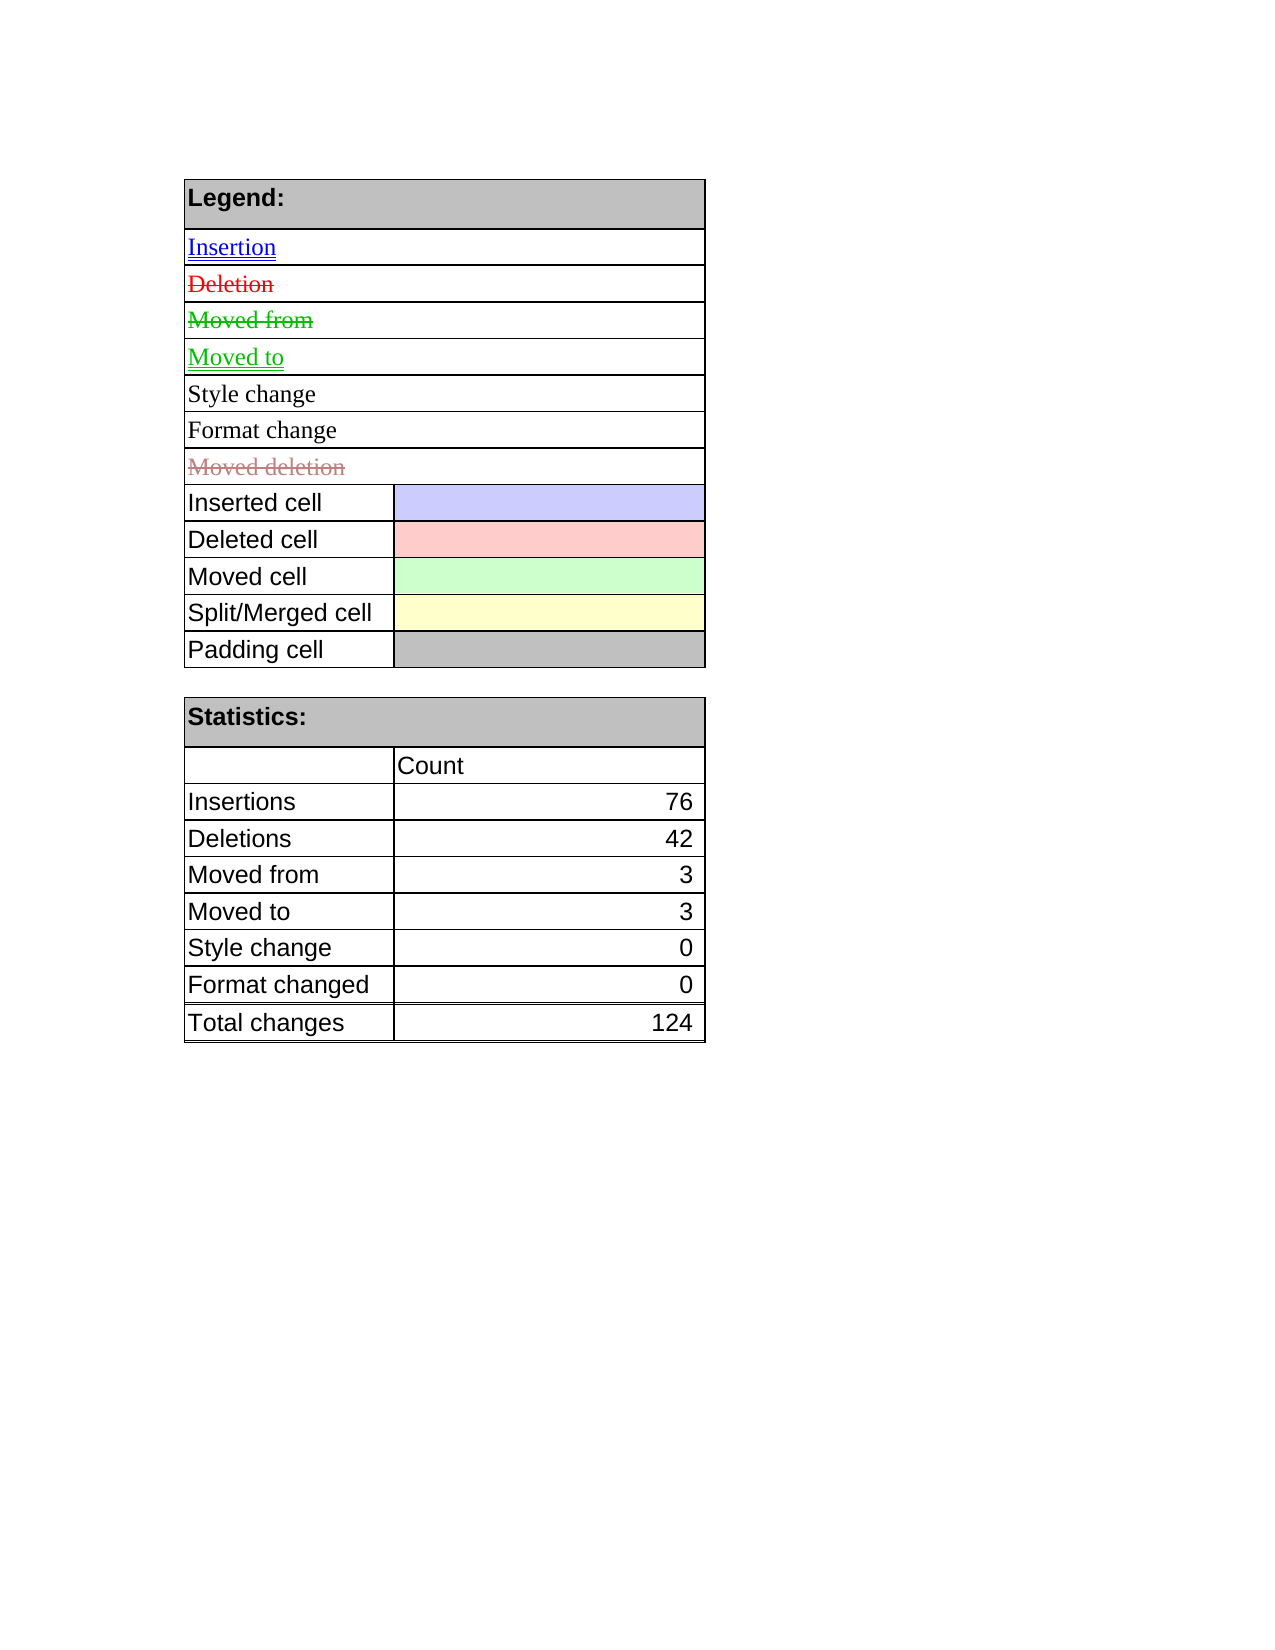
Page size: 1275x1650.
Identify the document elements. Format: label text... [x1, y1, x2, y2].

table_cell Insertion [185, 230, 704, 264]
table_cell 76 [395, 784, 704, 819]
table_cell 42 [395, 821, 704, 856]
table_cell [185, 748, 393, 782]
table_cell Format change [185, 412, 704, 447]
table_cell 0 [395, 930, 704, 965]
table_cell 124 [395, 1005, 704, 1040]
table_cell [395, 522, 704, 557]
table_cell Moved from [185, 303, 704, 337]
table_cell Deletion [185, 266, 704, 301]
table_cell Inserted cell [185, 485, 393, 520]
table_cell Count [395, 748, 704, 782]
table_cell 3 [395, 857, 704, 892]
table_cell Style change [185, 376, 704, 411]
table_cell Moved cell [185, 558, 393, 593]
table_cell Style change [185, 930, 393, 965]
table_cell Deletions [185, 821, 393, 856]
table_header Legend: [185, 180, 704, 228]
table_cell Moved to [185, 894, 393, 929]
table_cell Moved deletion [185, 449, 704, 484]
table_cell [395, 595, 704, 630]
table_cell Moved from [185, 857, 393, 892]
table_cell Split/Merged cell [185, 595, 393, 630]
table_cell Insertions [185, 784, 393, 819]
table_cell Format changed [185, 967, 393, 1002]
table_cell [395, 558, 704, 593]
table_cell Padding cell [185, 632, 393, 667]
table_cell [395, 632, 704, 667]
table_header Statistics: [185, 698, 704, 746]
table_cell 0 [395, 967, 704, 1002]
table_cell Total changes [185, 1005, 393, 1040]
table_cell [395, 485, 704, 520]
table_cell Deleted cell [185, 522, 393, 557]
table_cell Moved to [185, 339, 704, 374]
table_cell 3 [395, 894, 704, 929]
